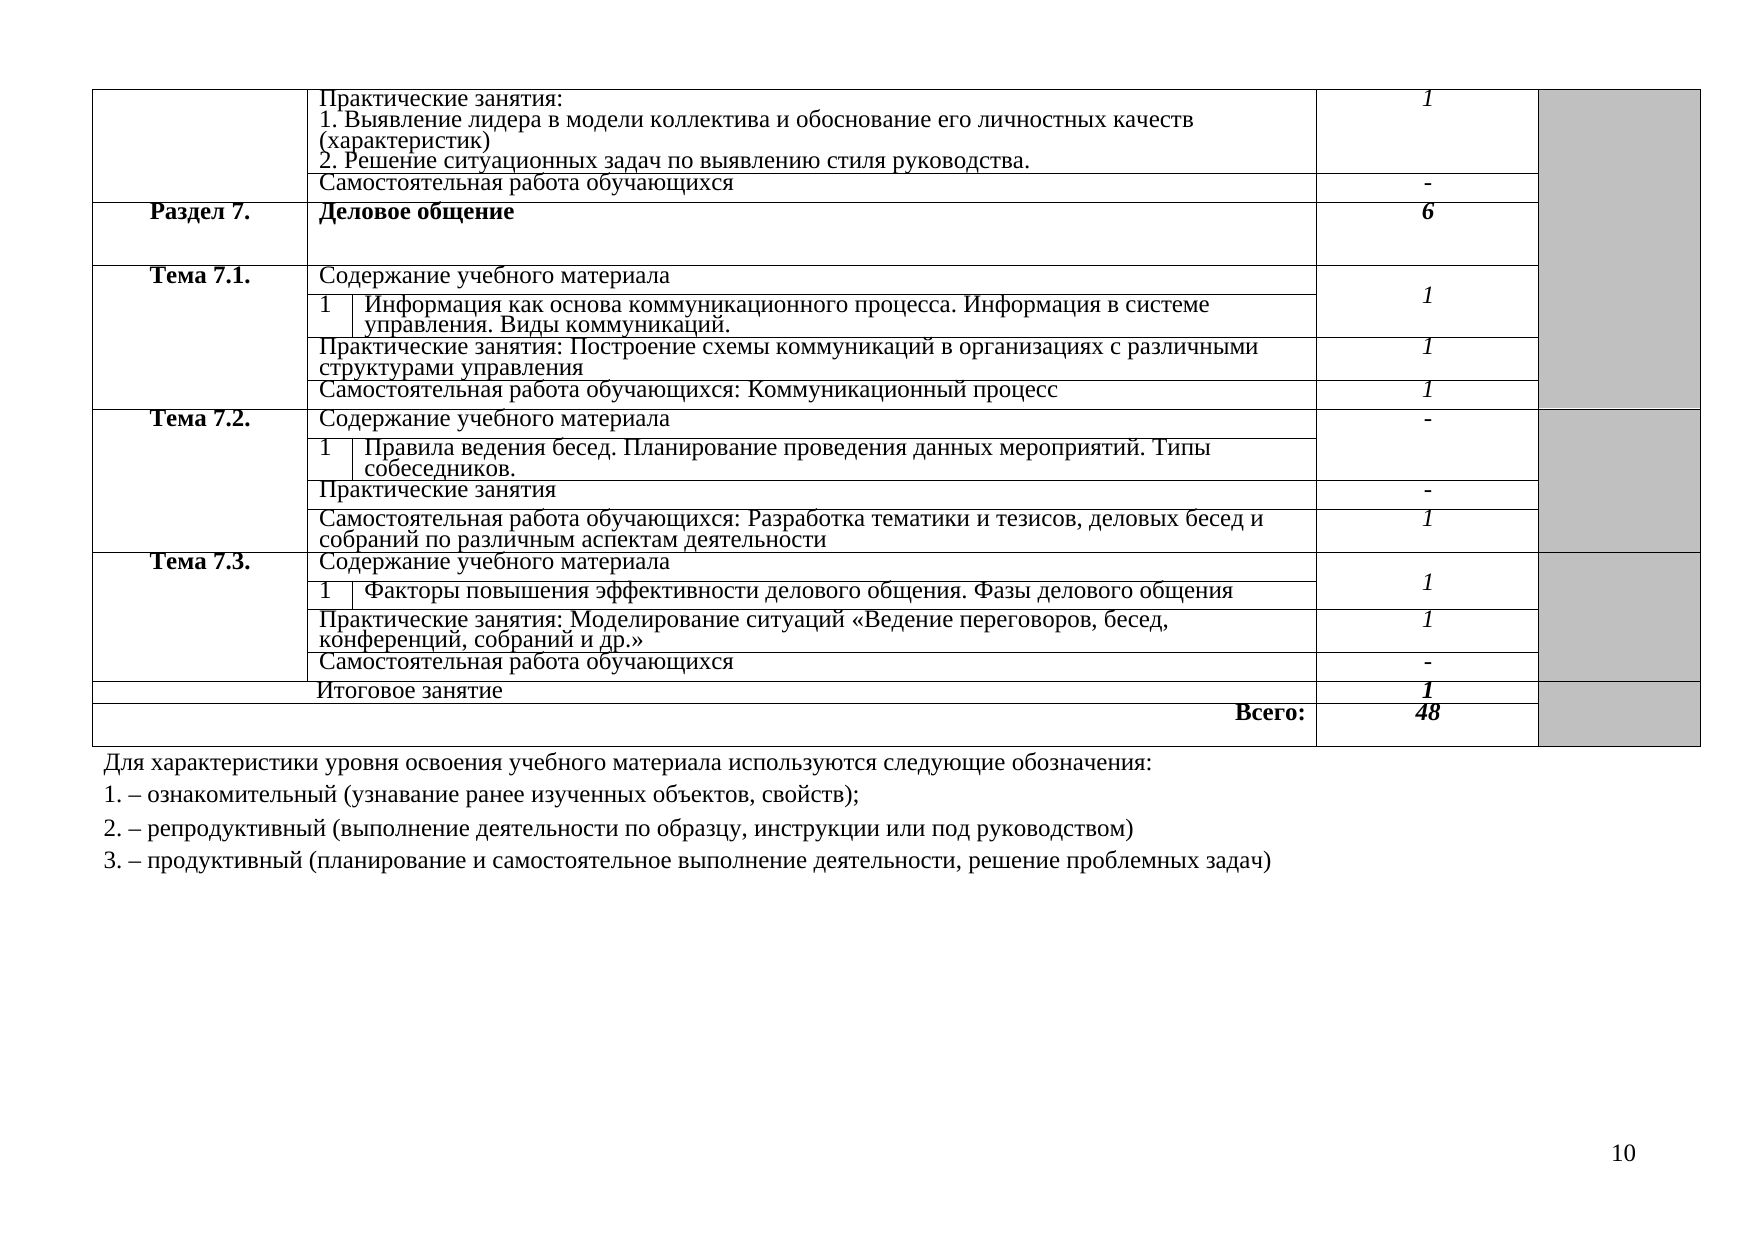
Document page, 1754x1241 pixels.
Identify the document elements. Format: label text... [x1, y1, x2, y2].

table_cell Информация как основа коммуникационного процесса. Информация в системе управления. Виды коммуникаций. [353, 295, 1316, 337]
table_cell Тема 7.2. [93, 410, 307, 552]
table_cell 1 [1317, 266, 1538, 337]
table_cell Всего: [93, 704, 1316, 746]
table_cell Деловое общение [308, 203, 1316, 265]
table_cell 1 [308, 582, 352, 609]
text 1. – ознакомительный (узнавание ранее изученных объектов, свойств); [103, 779, 1636, 808]
table_cell Раздел 7. [93, 203, 307, 265]
table_cell Правила ведения бесед. Планирование проведения данных мероприятий. Типы собеседников. [353, 439, 1316, 480]
table_cell - [1317, 410, 1538, 480]
text Для характеристики уровня освоения учебного материала используются следующие обозначения: [103, 747, 1636, 775]
table_cell Практические занятия: 1. Выявление лидера в модели коллектива и обоснование его личностных качеств (характеристик) 2. Решение ситуационных задач по выявлению стиля руководства. [308, 90, 1316, 173]
table_cell Содержание учебного материала [308, 553, 1316, 581]
table_cell [1539, 553, 1700, 681]
table_cell Содержание учебного материала [308, 410, 1316, 437]
table_cell Практические занятия [308, 481, 1316, 509]
table_cell Итоговое занятие [93, 682, 1316, 703]
table_cell - [1317, 653, 1538, 681]
table_cell Содержание учебного материала [308, 266, 1316, 294]
text 2. – репродуктивный (выполнение деятельности по образцу, инструкции или под руководством) [103, 813, 1636, 841]
table_cell Тема 7.1. [93, 266, 307, 408]
table_cell Практические занятия: Моделирование ситуаций «Ведение переговоров, бесед, конференций, собраний и др.» [308, 610, 1316, 652]
table_cell Самостоятельная работа обучающихся: Разработка тематики и тезисов, деловых бесед и собраний по различным аспектам деятельности [308, 510, 1316, 552]
table_cell 1 [1317, 338, 1538, 380]
table_cell Самостоятельная работа обучающихся: Коммуникационный процесс [308, 381, 1316, 408]
table_cell Факторы повышения эффективности делового общения. Фазы делового общения [353, 582, 1316, 609]
table_cell 1 [308, 295, 352, 337]
table_cell 1 [1317, 553, 1538, 609]
table_cell 1 [308, 439, 352, 480]
text 3. – продуктивный (планирование и самостоятельное выполнение деятельности, решение проблемных задач) [103, 846, 1636, 874]
table_cell Самостоятельная работа обучающихся [308, 174, 1316, 202]
table_cell [1539, 410, 1700, 552]
table_cell Самостоятельная работа обучающихся [308, 653, 1316, 681]
table_cell 1 [1317, 682, 1538, 703]
table_cell 1 [1317, 610, 1538, 652]
table_cell 1 [1317, 510, 1538, 552]
table_cell 6 [1317, 203, 1538, 265]
table_cell 1 [1317, 90, 1538, 173]
table_cell - [1317, 481, 1538, 509]
table_cell Тема 7.3. [93, 553, 307, 681]
table_cell 48 [1317, 704, 1538, 746]
table_cell [1539, 682, 1700, 746]
table_cell Практические занятия: Построение схемы коммуникаций в организациях с различными структурами управления [308, 338, 1316, 380]
table_cell - [1317, 174, 1538, 202]
table_cell 1 [1317, 381, 1538, 408]
